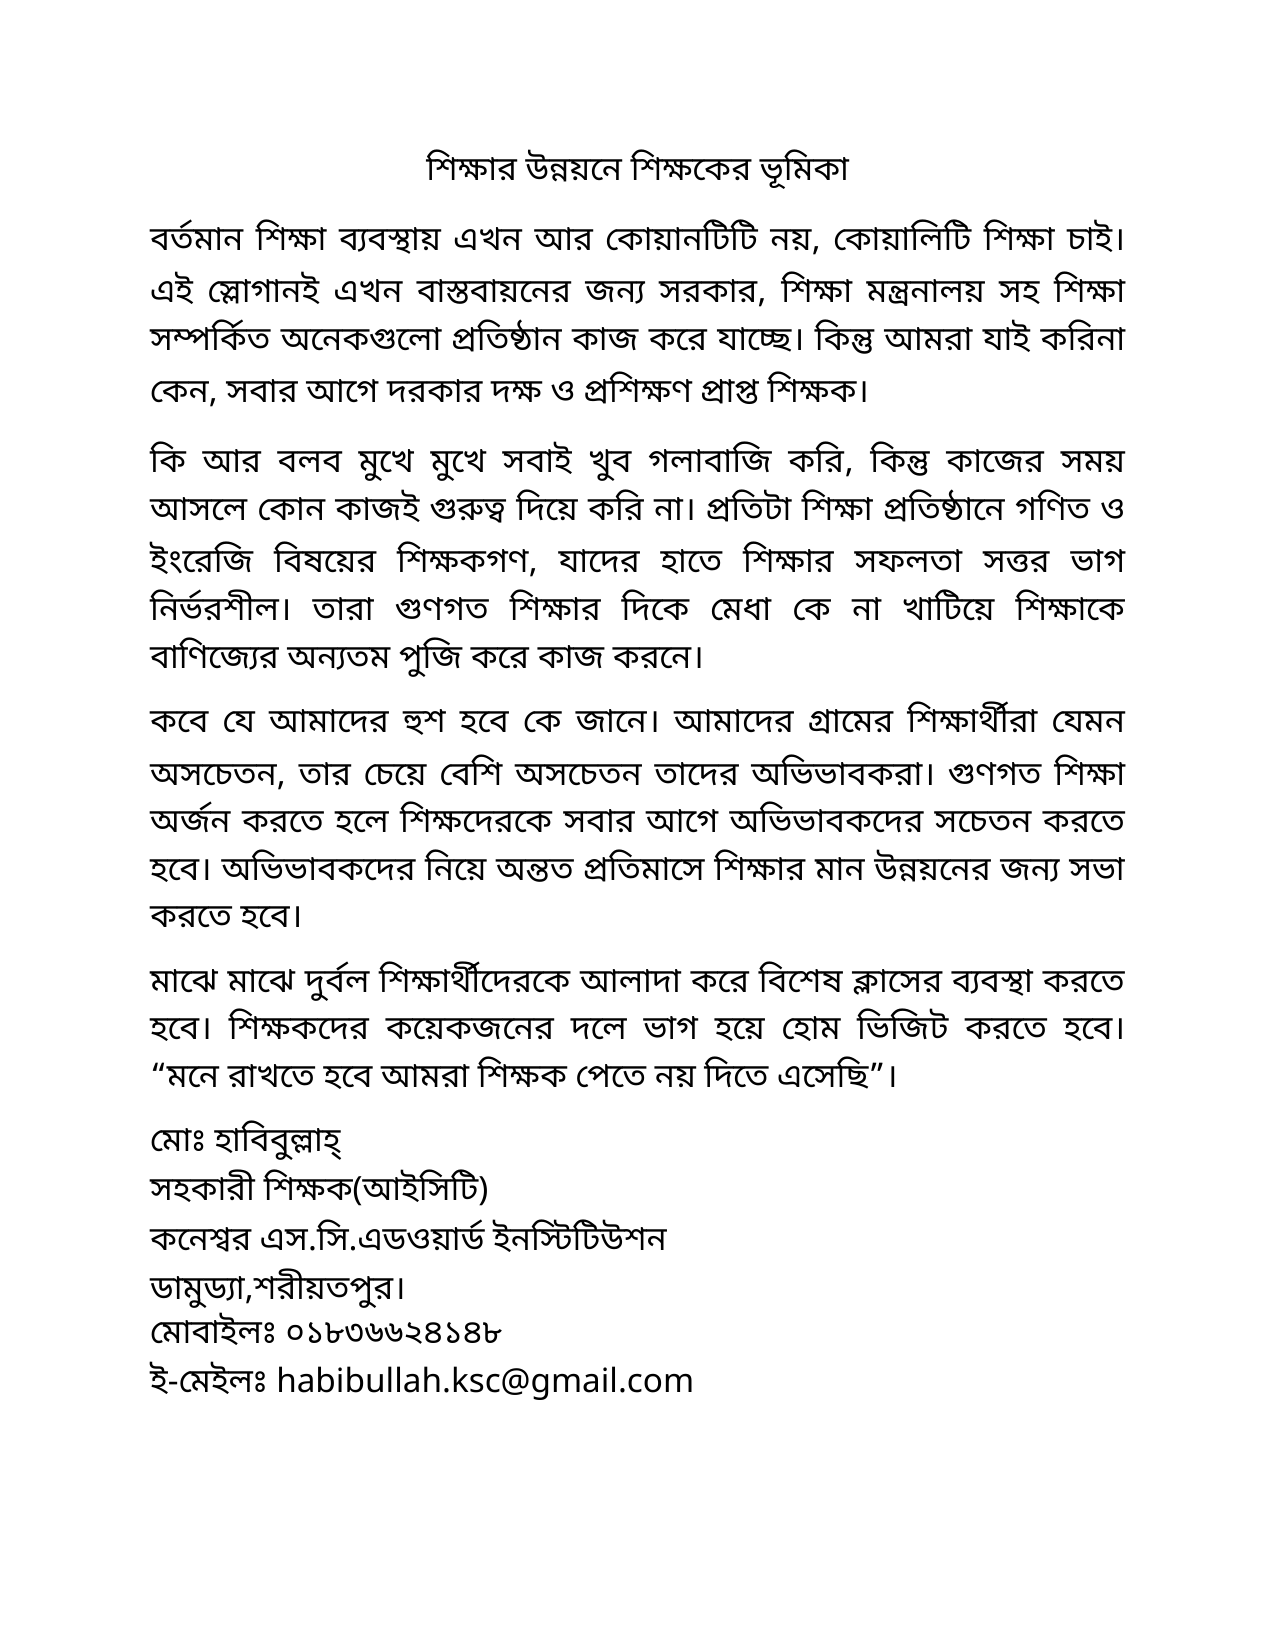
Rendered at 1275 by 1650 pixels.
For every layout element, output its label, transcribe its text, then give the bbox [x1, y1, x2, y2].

text কনেশ্বর এস.সি.এডওয়ার্ড ইনস্টিটিউশন [150, 1214, 1125, 1263]
text ডামুড্যা,শরীয়তপুর। [150, 1263, 1125, 1313]
text কবে যে আমাদের হুশ হবে কে জানে। আমাদের গ্রামের শিক্ষার্থীরা যেমন অসচেতন, তার চেয়ে বেশি অসচেতন তাদের অভিভাবকরা। গুণগত শিক্ষা অর্জন করতে হলে শিক্ষদেরকে সবার আগে অভিভাবকদের সচেতন করতে হবে। অভিভাবকদের নিয়ে অন্তত প্রতিমাসে শিক্ষার মান উন্নয়নের জন্য সভা করতে হবে। [150, 702, 1125, 941]
text কি আর বলব মুখে মুখে সবাই খুব গলাবাজি করি, কিন্তু কাজের সময় আসলে কোন কাজই গুরুত্ব দিয়ে করি না। প্রতিটা শিক্ষা প্রতিষ্ঠানে গণিত ও ইংরেজি বিষয়ের শিক্ষকগণ, যাদের হাতে শিক্ষার সফলতা সত্তর ভাগ নির্ভরশীল। তারা গুণগত শিক্ষার দিকে মেধা কে না খাটিয়ে শিক্ষাকে বাণিজ্যের অন্যতম পুজি করে কাজ করনে। [150, 437, 1125, 682]
text বর্তমান শিক্ষা ব্যবস্থায় এখন আর কোয়ানটিটি নয়, কোয়ালিটি শিক্ষা চাই। এই স্লোগানই এখন বাস্তবায়নের জন্য সরকার, শিক্ষা মন্ত্রনালয় সহ শিক্ষা সম্পর্কিত অনেকগুলো প্রতিষ্ঠান কাজ করে যাচ্ছে। কিন্তু আমরা যাই করিনা কেন, সবার আগে দরকার দক্ষ ও প্রশিক্ষণ প্রাপ্ত শিক্ষক। [150, 214, 1125, 416]
text মোবাইলঃ ০১৮৩৬৬২৪১৪৮ [150, 1313, 1125, 1357]
text মাঝে মাঝে দুর্বল শিক্ষার্থীদেরকে আলাদা করে বিশেষ ক্লাসের ব্যবস্থা করতে হবে। শিক্ষকদের কয়েকজনের দলে ভাগ হয়ে হোম ভিজিট করতে হবে। “মনে রাখতে হবে আমরা শিক্ষক পেতে নয় দিতে এসেছি”। [150, 962, 1125, 1101]
text সহকারী শিক্ষক(আইসিটি) [150, 1165, 1125, 1214]
text শিক্ষার উন্নয়নে শিক্ষকের ভূমিকা [150, 150, 1125, 194]
text মোঃ হাবিবুল্লাহ্ [150, 1121, 1125, 1165]
text ই-মেইলঃ habibullah.ksc@gmail.com [150, 1357, 1125, 1406]
